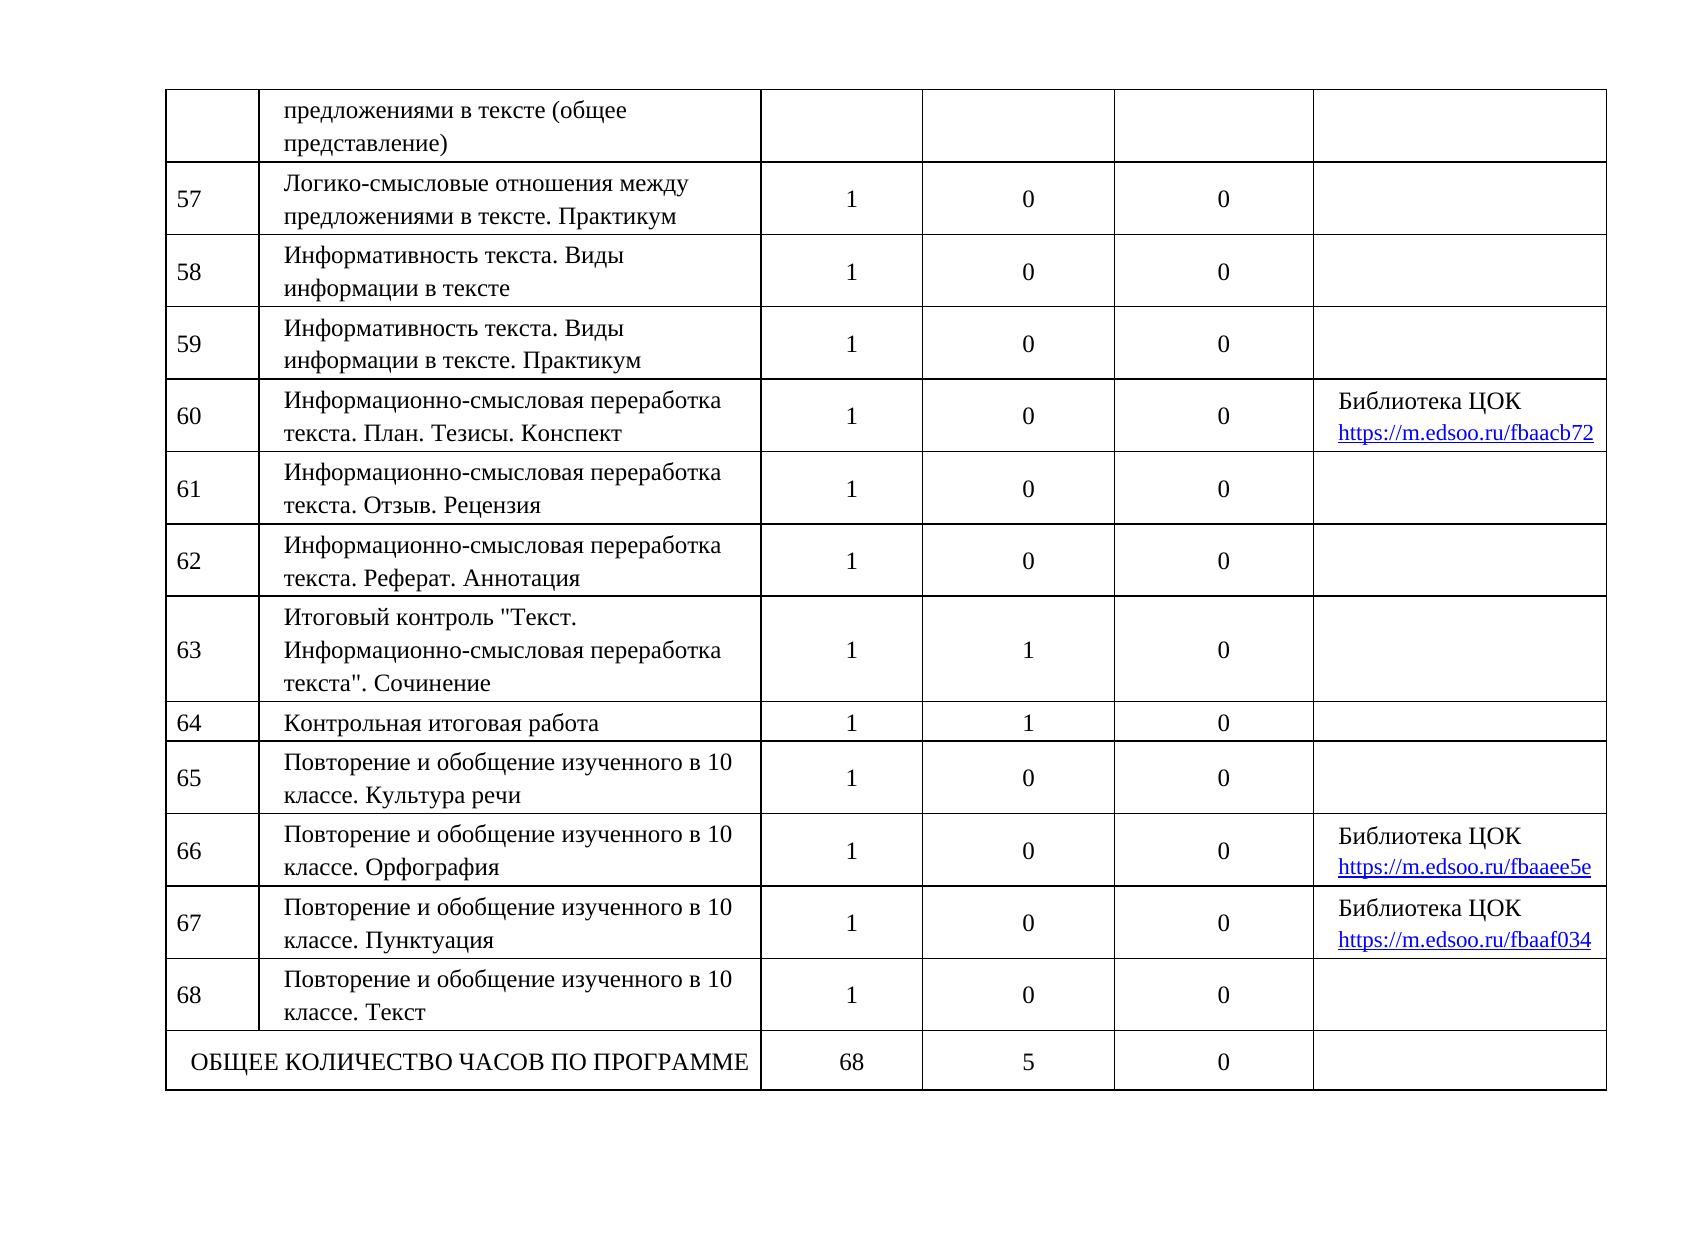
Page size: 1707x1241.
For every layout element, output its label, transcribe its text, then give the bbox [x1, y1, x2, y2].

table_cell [260, 90, 760, 161]
table_cell 1 [762, 525, 922, 595]
table_cell [1314, 307, 1606, 378]
table_cell ОБЩЕЕ КОЛИЧЕСТВО ЧАСОВ ПО ПРОГРАММЕ [167, 1031, 760, 1089]
table_cell 0 [923, 525, 1114, 595]
table_cell 5 [923, 1031, 1114, 1089]
table_cell [1314, 163, 1606, 233]
table_cell [1314, 90, 1606, 161]
table_cell [1314, 452, 1606, 523]
table_cell 67 [167, 887, 258, 957]
table_cell 1 [762, 814, 922, 885]
table_cell 0 [1115, 307, 1313, 378]
table_cell 1 [762, 235, 922, 306]
table_cell 1 [762, 702, 922, 740]
table_cell 0 [1115, 702, 1313, 740]
table_cell 61 [167, 452, 258, 523]
table_cell 66 [167, 814, 258, 885]
table_cell 0 [1115, 163, 1313, 233]
table_cell 1 [762, 959, 922, 1030]
table_cell Информационно-смысловая переработка текста. Реферат. Аннотация [260, 525, 760, 595]
table_cell 62 [167, 525, 258, 595]
table_cell 1 [762, 597, 922, 701]
table_cell 1 [923, 702, 1114, 740]
table_cell [1314, 742, 1606, 813]
table_cell Повторение и обобщение изученного в 10 классе. Орфография [260, 814, 760, 885]
table_cell Повторение и обобщение изученного в 10 классе. Текст [260, 959, 760, 1030]
table_cell 0 [923, 380, 1114, 451]
table_cell 0 [1115, 887, 1313, 957]
table_cell 1 [762, 452, 922, 523]
table_cell [1314, 702, 1606, 740]
table_cell [1314, 1031, 1606, 1089]
table_cell 58 [167, 235, 258, 306]
table_cell 0 [1115, 90, 1313, 161]
table_cell 0 [1115, 380, 1313, 451]
table_cell Логико-смысловые отношения между предложениями в тексте. Практикум [260, 163, 760, 233]
table_cell 0 [1115, 235, 1313, 306]
table_cell Библиотека ЦОК https://m.edsoo.ru/fbaaf034 [1314, 887, 1606, 957]
table_cell Повторение и обобщение изученного в 10 классе. Культура речи [260, 742, 760, 813]
table_cell 0 [1115, 452, 1313, 523]
table_cell 0 [923, 742, 1114, 813]
table_cell 0 [923, 163, 1114, 233]
table_cell 0 [1115, 959, 1313, 1030]
table_cell 64 [167, 702, 258, 740]
table_cell 0 [1115, 525, 1313, 595]
table_cell Информационно-смысловая переработка текста. Отзыв. Рецензия [260, 452, 760, 523]
table_cell 0 [1115, 597, 1313, 701]
table_cell 1 [762, 742, 922, 813]
table_cell 0 [1115, 814, 1313, 885]
table_cell 65 [167, 742, 258, 813]
table_cell 0 [1115, 1031, 1313, 1089]
table_cell 57 [167, 163, 258, 233]
table_cell Повторение и обобщение изученного в 10 классе. Пунктуация [260, 887, 760, 957]
table_cell Итоговый контроль "Текст. Информационно-смысловая переработка текста". Сочинение [260, 597, 760, 701]
table_cell Контрольная итоговая работа [260, 702, 760, 740]
table_cell 56 [167, 90, 258, 161]
table_cell 1 [762, 887, 922, 957]
table_cell Библиотека ЦОК https://m.edsoo.ru/fbaacb72 [1314, 380, 1606, 451]
table_cell [1314, 235, 1606, 306]
table_cell [1314, 959, 1606, 1030]
table_cell 0 [923, 887, 1114, 957]
table_cell 68 [167, 959, 258, 1030]
table_cell [1314, 525, 1606, 595]
table_cell 60 [167, 380, 258, 451]
table_cell 0 [923, 90, 1114, 161]
table_cell 1 [923, 597, 1114, 701]
table_cell Информативность текста. Виды информации в тексте. Практикум [260, 307, 760, 378]
table_cell Информативность текста. Виды информации в тексте [260, 235, 760, 306]
table_cell 1 [762, 380, 922, 451]
table_cell 0 [923, 959, 1114, 1030]
table_cell 63 [167, 597, 258, 701]
table_cell 59 [167, 307, 258, 378]
table_cell 1 [762, 90, 922, 161]
table_cell 1 [762, 307, 922, 378]
table_cell 0 [1115, 742, 1313, 813]
table_cell [1314, 597, 1606, 701]
table_cell 0 [923, 452, 1114, 523]
table_cell 0 [923, 814, 1114, 885]
table_cell 1 [762, 163, 922, 233]
table_cell 0 [923, 307, 1114, 378]
table_cell 68 [762, 1031, 922, 1089]
table_cell Библиотека ЦОК https://m.edsoo.ru/fbaaee5e [1314, 814, 1606, 885]
table_cell Информационно-смысловая переработка текста. План. Тезисы. Конспект [260, 380, 760, 451]
table_cell 0 [923, 235, 1114, 306]
